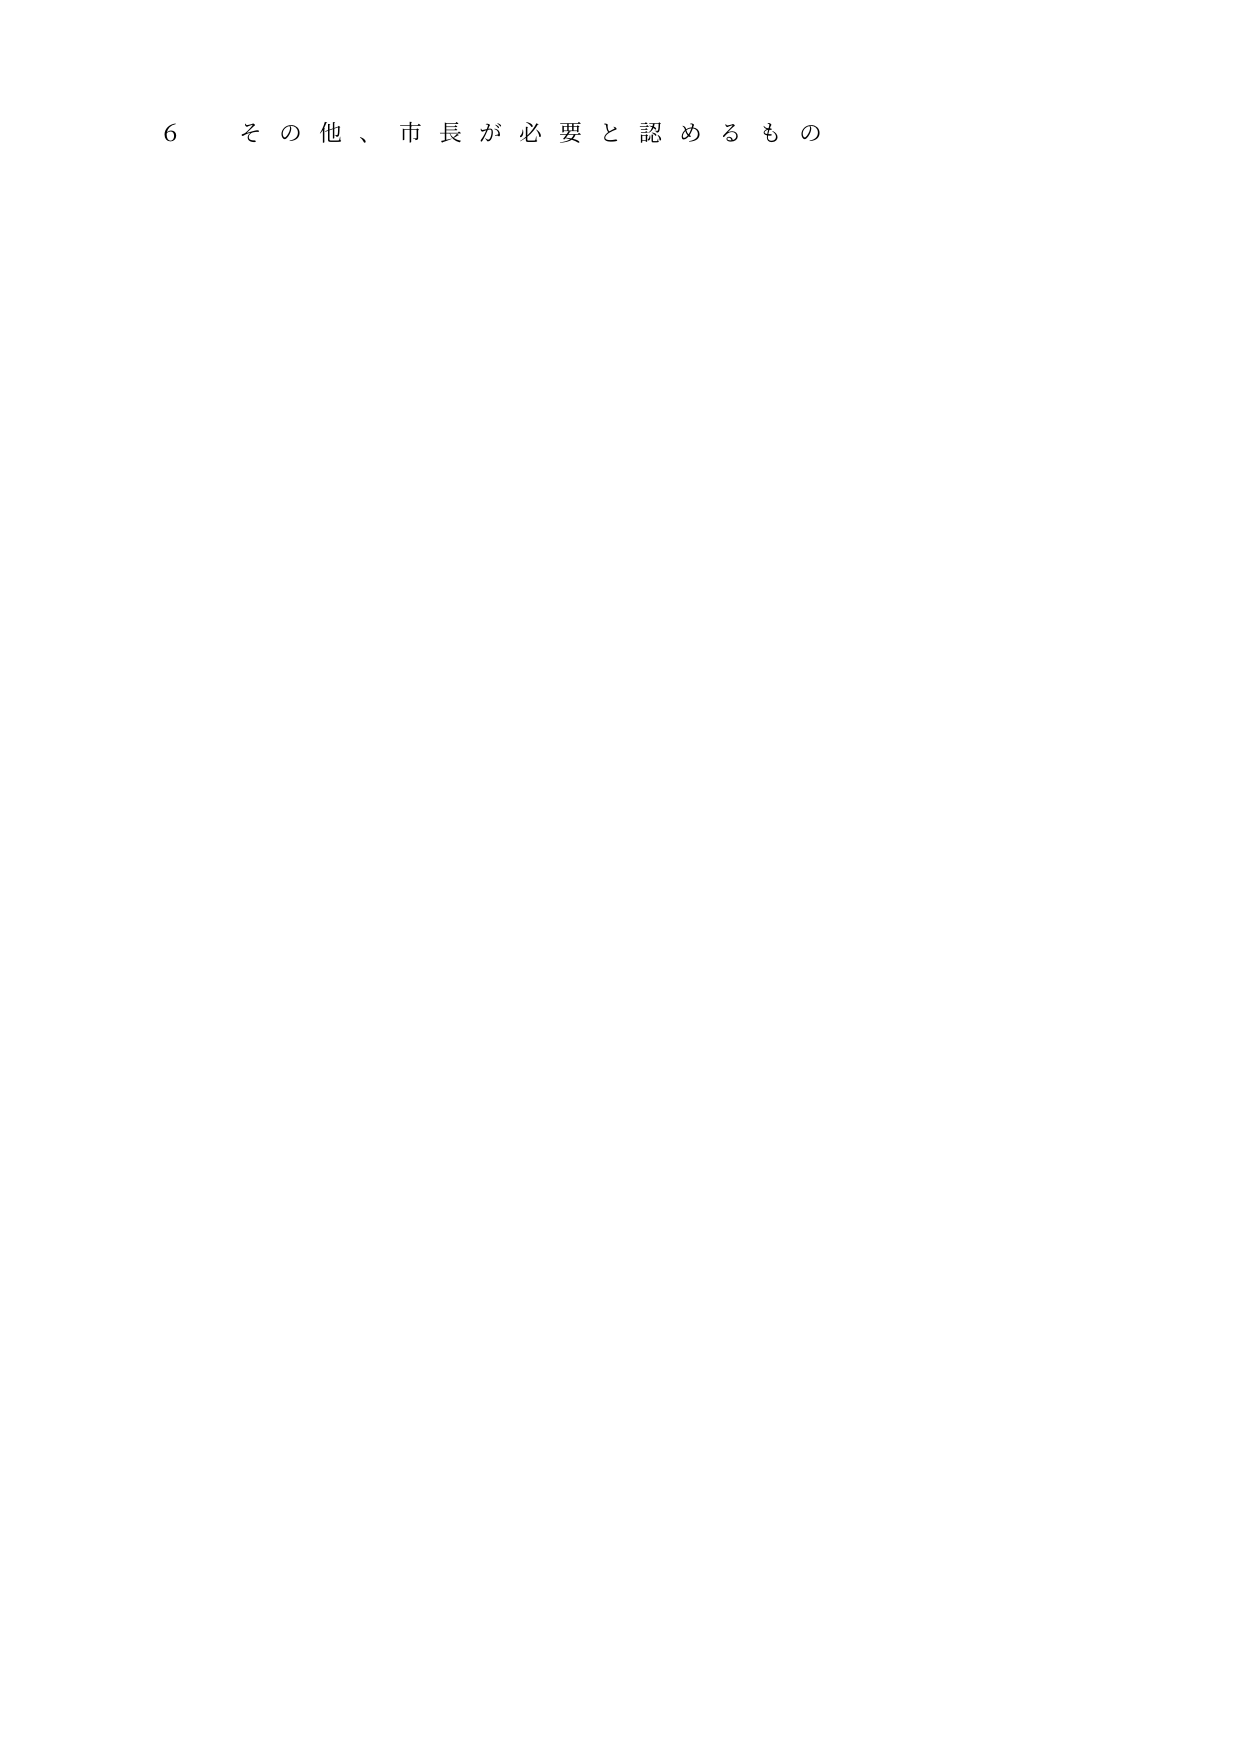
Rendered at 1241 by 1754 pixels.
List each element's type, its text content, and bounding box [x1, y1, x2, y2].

text ６ その他、市長が必要と認めるもの [140, 100, 1179, 163]
